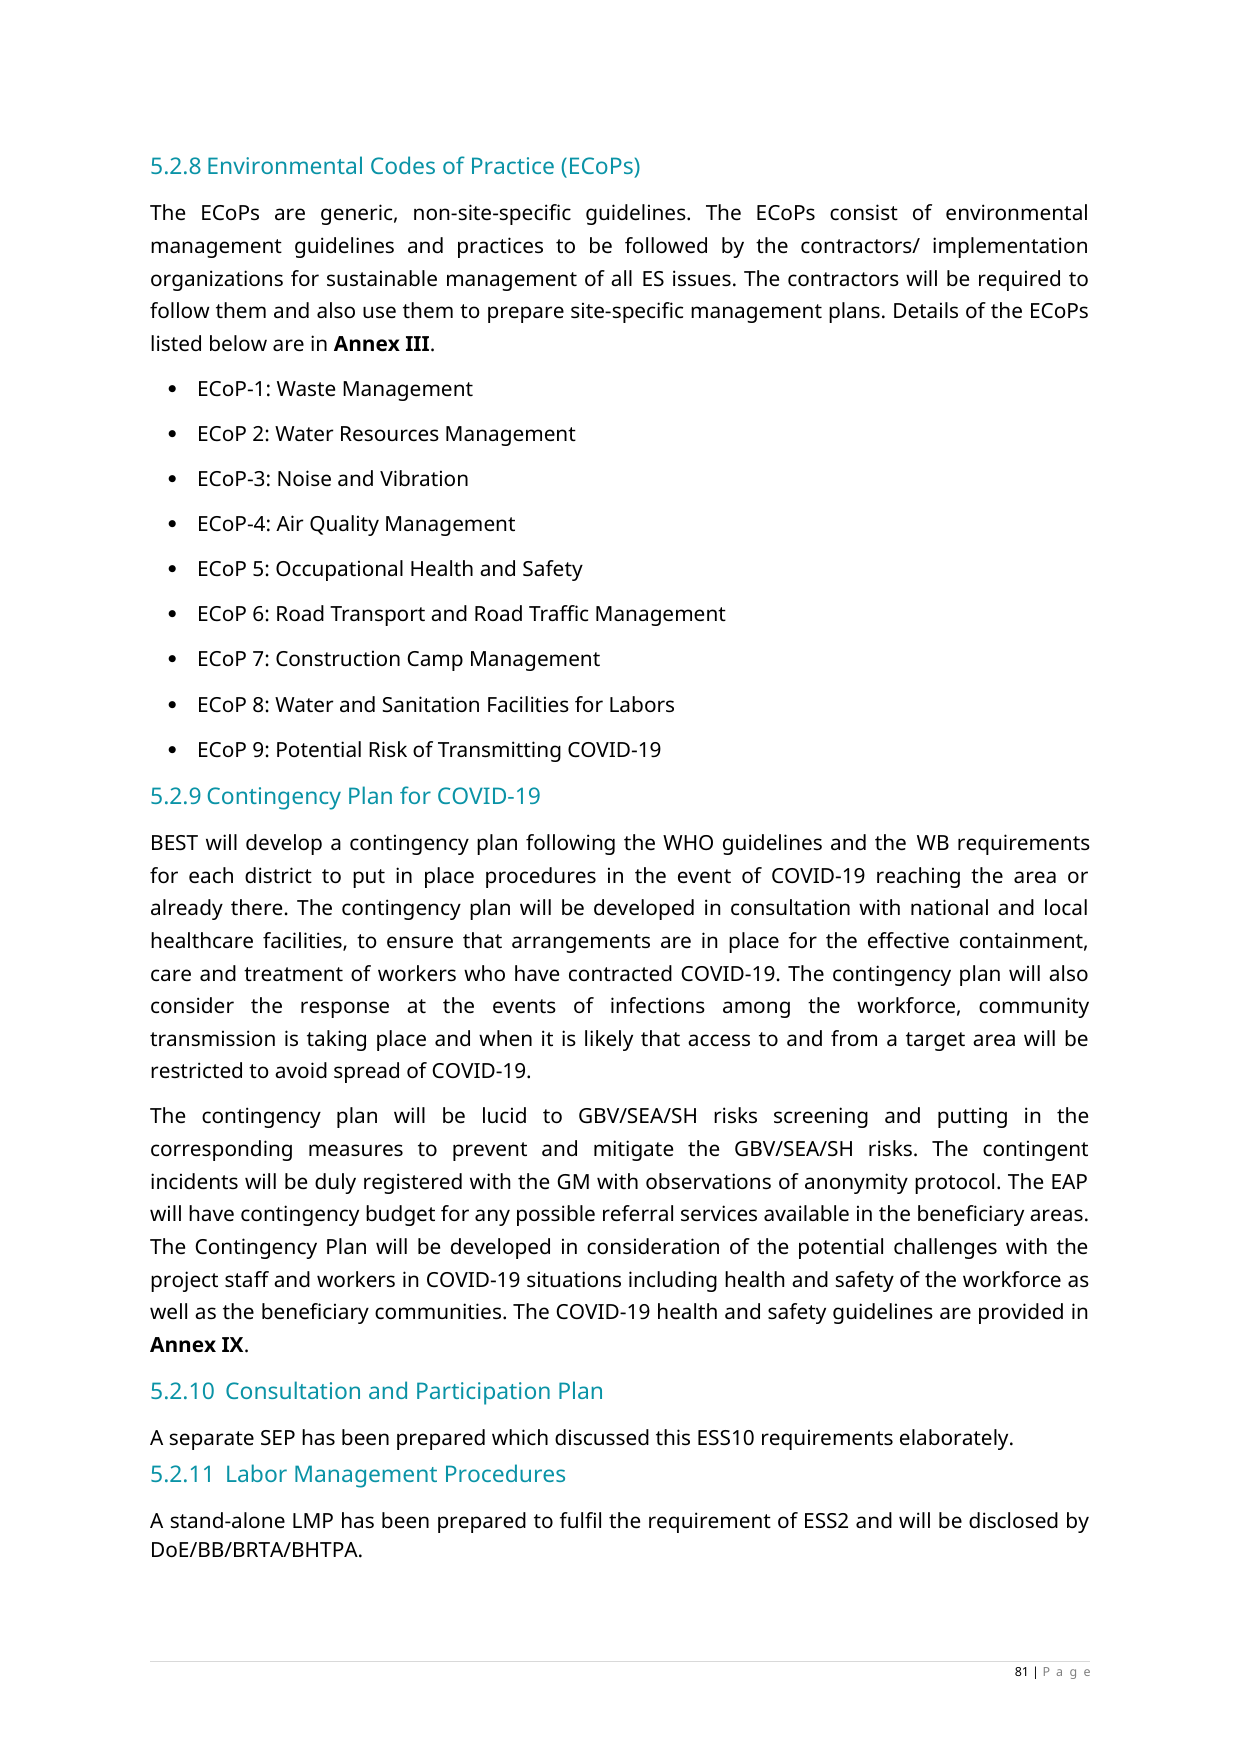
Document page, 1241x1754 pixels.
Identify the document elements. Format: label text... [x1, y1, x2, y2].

list ECoP 5: Occupational Health and Safety [169, 554, 1090, 583]
list ECoP 7: Construction Camp Management [169, 644, 1090, 673]
list ECoP-3: Noise and Vibration [169, 464, 1090, 493]
subtitle Labor Management Procedures [150, 1458, 1090, 1489]
text The contingency plan will be lucid to GBV/SEA/SH risks screening and putting in the corresponding measures to prevent and mitigate the GBV/SEA/SH risks. The contingent incidents will be duly registered with the GM with observations of anonymity protocol. The EAP will have contingency budget for any possible referral services available in the beneficiary areas. The Contingency Plan will be developed in consideration of the potential challenges with the project staff and workers in COVID-19 situations including health and safety of the workforce as well as the beneficiary communities. The COVID-19 health and safety guidelines are provided in Annex IX. [150, 1102, 1090, 1358]
subtitle Contingency Plan for COVID-19 [150, 780, 1090, 811]
list ECoP-4: Air Quality Management [169, 509, 1090, 538]
list ECoP 2: Water Resources Management [169, 419, 1090, 447]
text The ECoPs are generic, non-site-specific guidelines. The ECoPs consist of environmental management guidelines and practices to be followed by the contractors/ implementation organizations for sustainable management of all ES issues. The contractors will be required to follow them and also use them to prepare site-specific management plans. Details of the ECoPs listed below are in Annex III. [150, 198, 1090, 357]
list ECoP-1: Waste Management [169, 374, 1090, 402]
text BEST will develop a contingency plan following the WHO guidelines and the WB requirements for each district to put in place procedures in the event of COVID-19 reaching the area or already there. The contingency plan will be developed in consultation with national and local healthcare facilities, to ensure that arrangements are in place for the effective containment, care and treatment of workers who have contracted COVID-19. The contingency plan will also consider the response at the events of infections among the workforce, community transmission is taking place and when it is likely that access to and from a target area will be restricted to avoid spread of COVID-19. [150, 828, 1090, 1085]
text A stand-alone LMP has been prepared to fulfil the requirement of ESS2 and will be disclosed by DoE/BB/BRTA/BHTPA. [150, 1507, 1090, 1563]
text A separate SEP has been prepared which discussed this ESS10 requirements elaborately. [150, 1423, 1090, 1452]
list ECoP 6: Road Transport and Road Traffic Management [169, 599, 1090, 628]
list ECoP 8: Water and Sanitation Facilities for Labors [169, 690, 1090, 718]
subtitle Consultation and Participation Plan [150, 1375, 1090, 1406]
subtitle Environmental Codes of Practice (ECoPs) [150, 150, 1090, 181]
list ECoP 9: Potential Risk of Transmitting COVID-19 [169, 735, 1090, 763]
